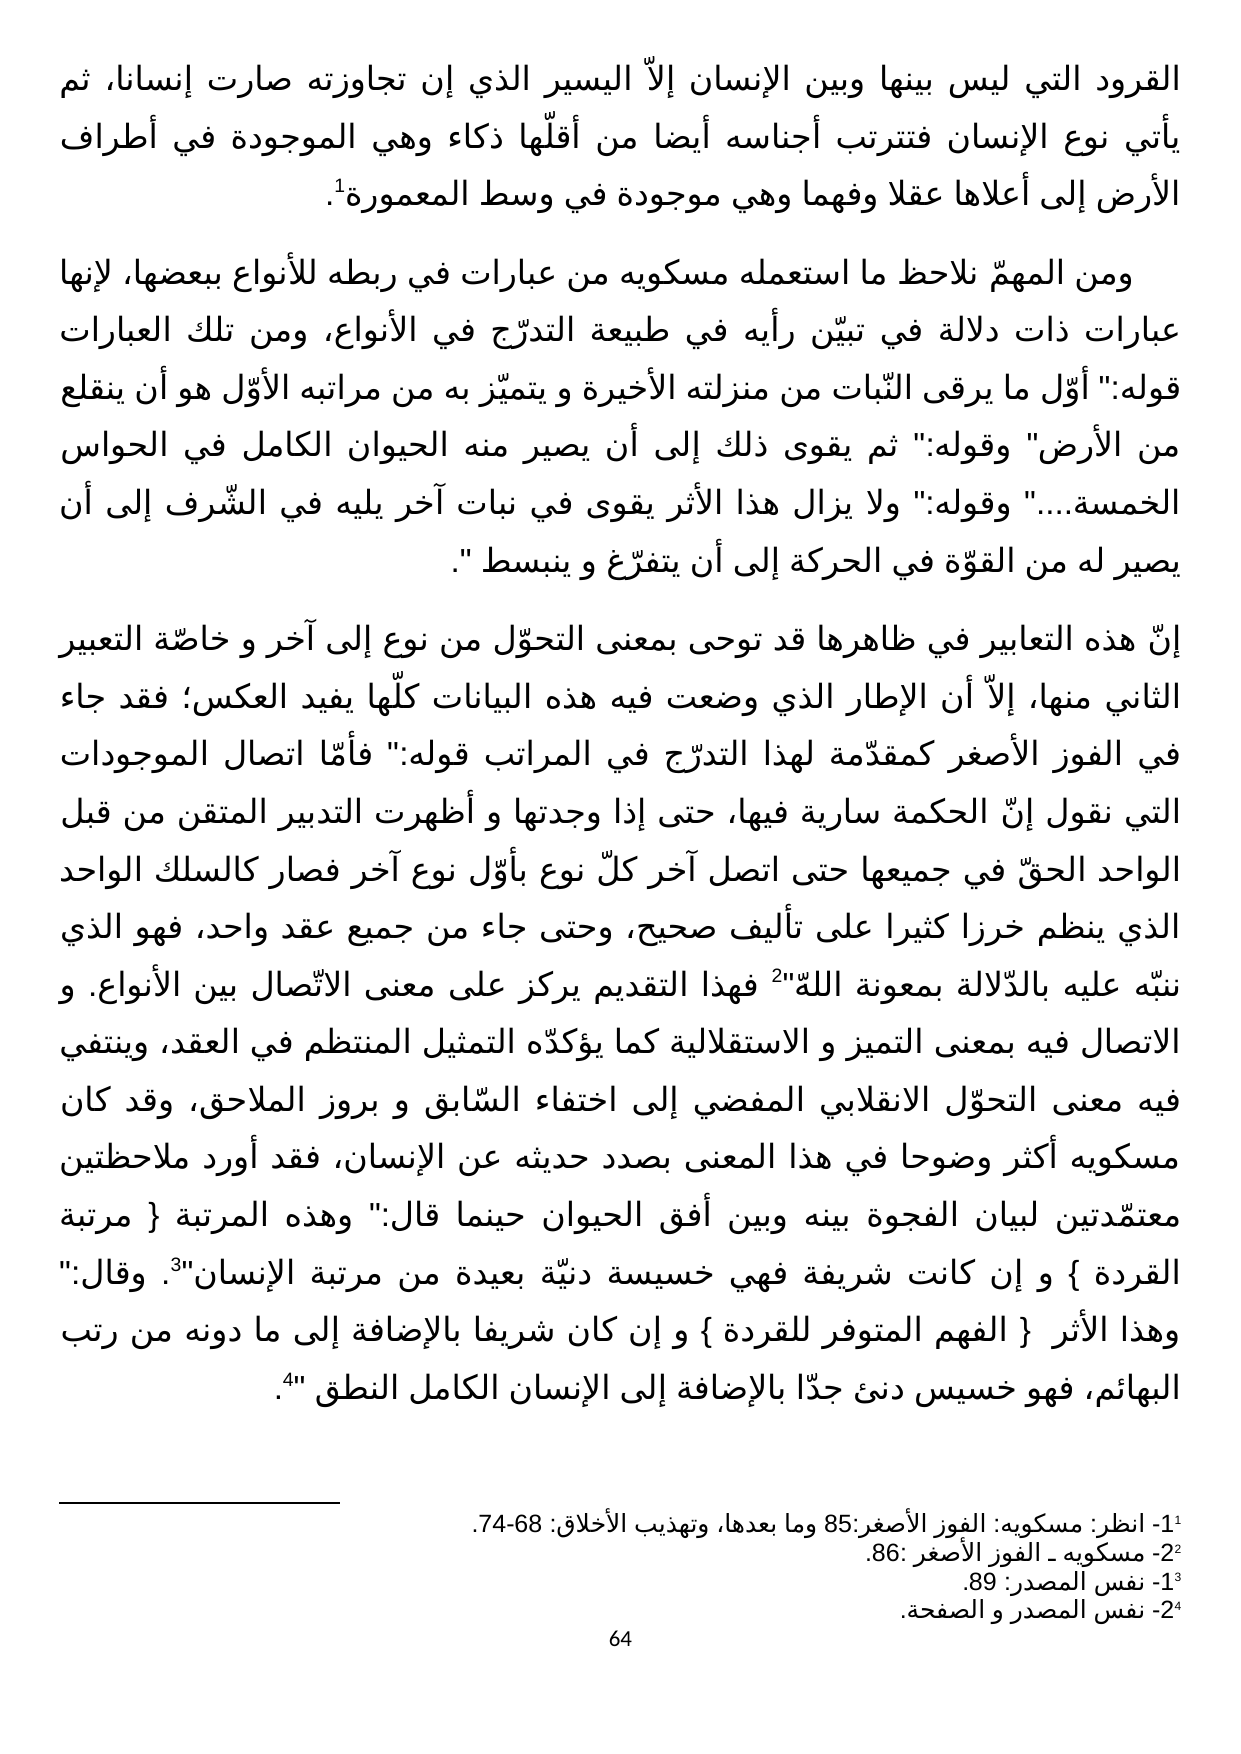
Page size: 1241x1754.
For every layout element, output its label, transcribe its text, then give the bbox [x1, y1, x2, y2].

text ومن المهمّ نلاحظ ما استعمله مسكويه من عبارات في ربطه للأنواع ببعضها، لإنها عبارات ذات دلالة في تبيّن رأيه في طبيعة التدرّج في الأنواع، ومن تلك العبارات قوله:" أوّل ما يرقى النّبات من منزلته الأخيرة و يتميّز به من مراتبه الأوّل هو أن ينقلع من الأرض" وقوله:" ثم يقوى ذلك إلى أن يصير منه الحيوان الكامل في الحواس الخمسة...." وقوله:" ولا يزال هذا الأثر يقوى في نبات آخر يليه في الشّرف إلى أن يصير له من القوّة في الحركة إلى أن يتفرّغ و ينبسط ". [59, 253, 1181, 579]
text إنّ هذه التعابير في ظاهرها قد توحى بمعنى التحوّل من نوع إلى آخر و خاصّة التعبير الثاني منها، إلاّ أن الإطار الذي وضعت فيه هذه البيانات كلّها يفيد العكس؛ فقد جاء في الفوز الأصغر كمقدّمة لهذا التدرّج في المراتب قوله:" فأمّا اتصال الموجودات التي نقول إنّ الحكمة سارية فيها، حتى إذا وجدتها و أظهرت التدبير المتقن من قبل الواحد الحقّ في جميعها حتى اتصل آخر كلّ نوع بأوّل نوع آخر فصار كالسلك الواحد الذي ينظم خرزا كثيرا على تأليف صحيح، وحتى جاء من جميع عقد واحد، فهو الذي ننبّه عليه بالدّلالة بمعونة اللهّ" فهذا التقديم يركز على معنى الاتّصال بين الأنواع. و الاتصال فيه بمعنى التميز و الاستقلالية كما يؤكدّه التمثيل المنتظم في العقد، وينتفي فيه معنى التحوّل الانقلابي المفضي إلى اختفاء السّابق و بروز الملاحق، وقد كان مسكويه أكثر وضوحا في هذا المعنى بصدد حديثه عن الإنسان، فقد أورد ملاحظتين معتمّدتين لبيان الفجوة بينه وبين أفق الحيوان حينما قال:" وهذه المرتبة { مرتبة القردة } و إن كانت شريفة فهي خسيسة دنيّة بعيدة من مرتبة الإنسان". وقال:" وهذا الأثر { الفهم المتوفر للقردة } و إن كان شريفا بالإضافة إلى ما دونه من رتب البهائم، فهو خسيس دنئ جدّا بالإضافة إلى الإنسان الكامل النطق ". [59, 619, 1181, 1406]
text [59, 59, 1181, 213]
